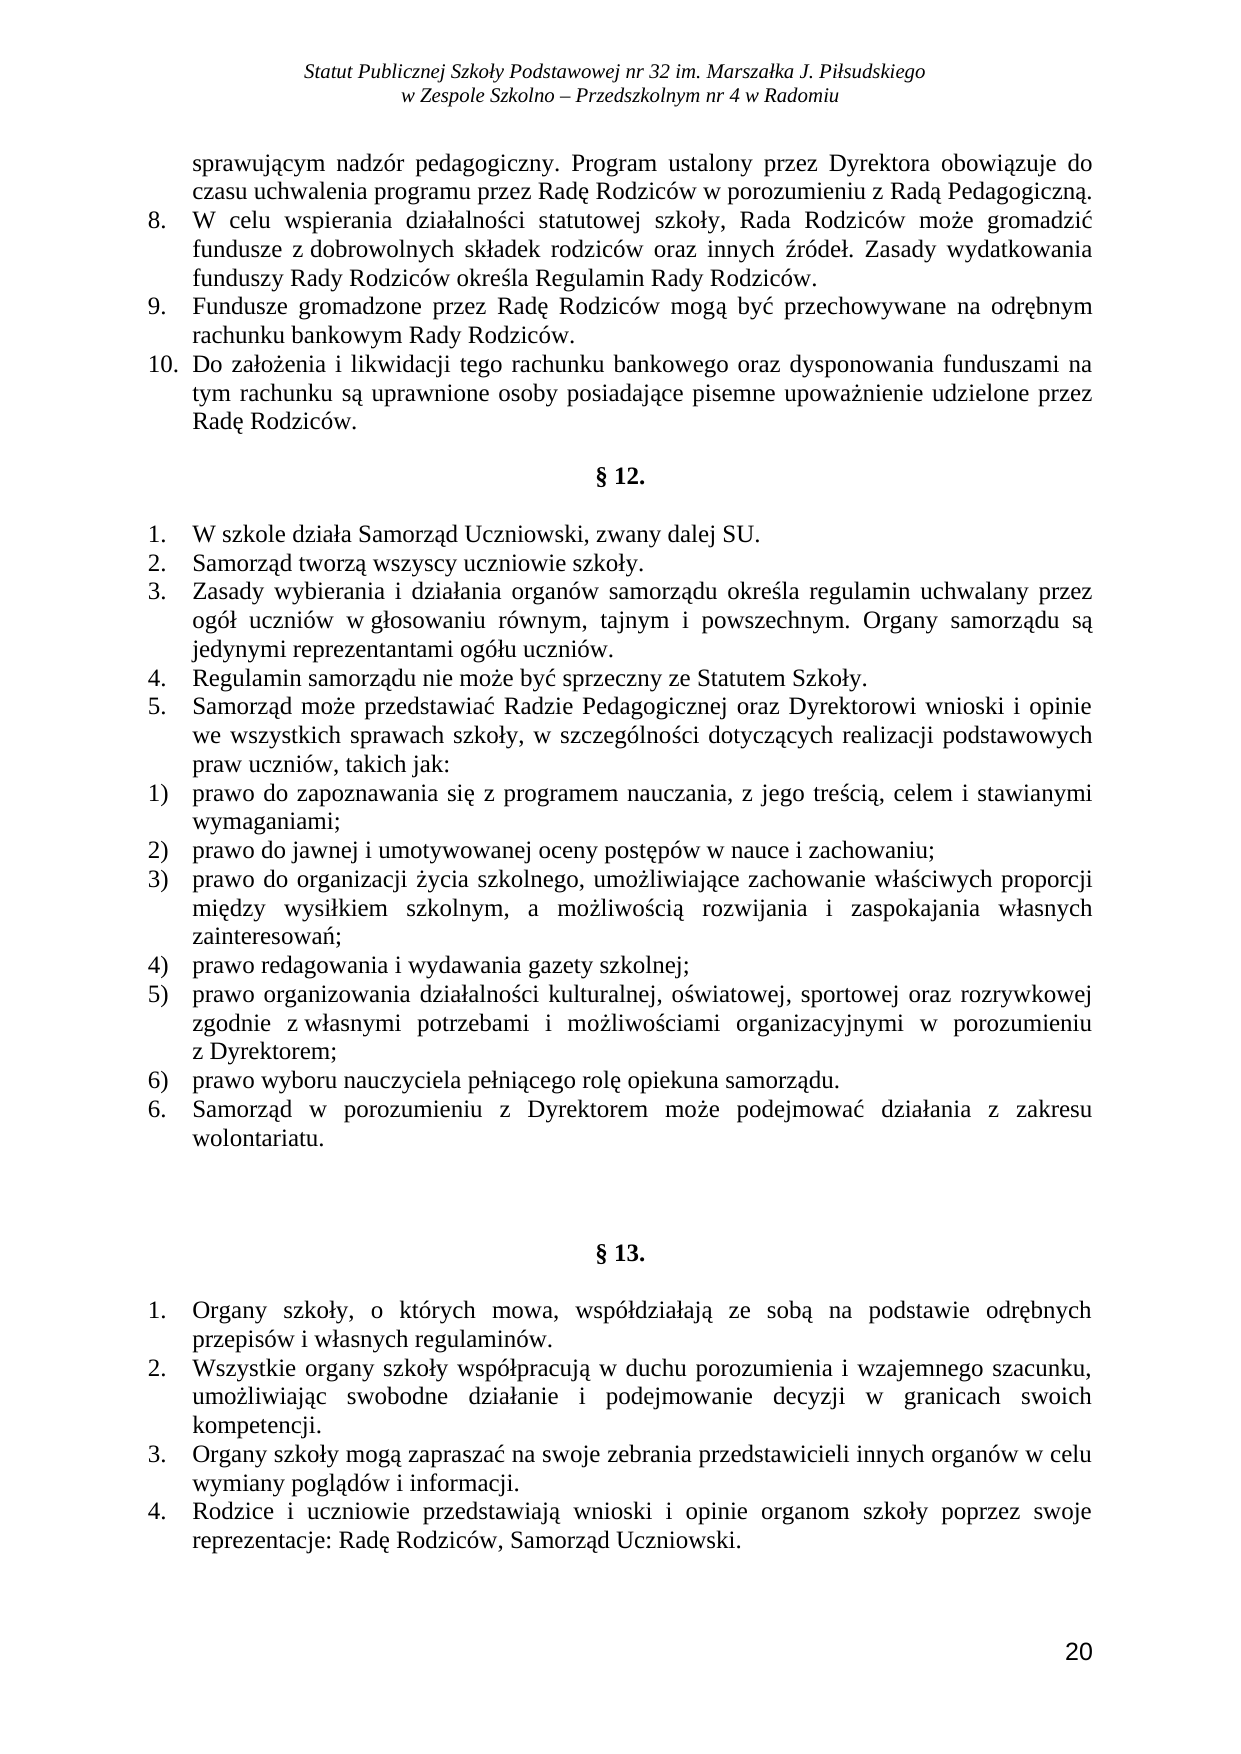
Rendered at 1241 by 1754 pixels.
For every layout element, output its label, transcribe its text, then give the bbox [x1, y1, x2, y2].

list Organy szkoły mogą zapraszać na swoje zebrania przedstawicieli innych organów w celu wymiany poglądów i informacji. [148, 1439, 1093, 1496]
list Rodzice i uczniowie przedstawiają wnioski i opinie organom szkoły poprzez swoje reprezentacje: Radę Rodziców, Samorząd Uczniowski. [148, 1496, 1093, 1554]
text § 13. [148, 1238, 1093, 1266]
list W celu wspierania działalności statutowej szkoły, Rada Rodziców może gromadzić fundusze z dobrowolnych składek rodziców oraz innych źródeł. Zasady wydatkowania funduszy Rady Rodziców określa Regulamin Rady Rodziców. [148, 205, 1093, 291]
list Organy szkoły, o których mowa, współdziałają ze sobą na podstawie odrębnych przepisów i własnych regulaminów. [148, 1295, 1093, 1353]
text § 12. [148, 461, 1093, 490]
list Regulamin samorządu nie może być sprzeczny ze Statutem Szkoły. [148, 663, 1093, 691]
list Samorząd może przedstawiać Radzie Pedagogicznej oraz Dyrektorowi wnioski i opinie we wszystkich sprawach szkoły, w szczególności dotyczących realizacji podstawowych praw uczniów, takich jak: [148, 691, 1093, 778]
list Fundusze gromadzone przez Radę Rodziców mogą być przechowywane na odrębnym rachunku bankowym Rady Rodziców. [148, 291, 1093, 349]
list prawo redagowania i wydawania gazety szkolnej; [148, 950, 1093, 979]
list prawo do organizacji życia szkolnego, umożliwiające zachowanie właściwych proporcji między wysiłkiem szkolnym, a możliwością rozwijania i zaspokajania własnych zainteresowań; [148, 864, 1093, 950]
list W szkole działa Samorząd Uczniowski, zwany dalej SU. [148, 519, 1093, 548]
list Wszystkie organy szkoły współpracują w duchu porozumienia i wzajemnego szacunku, umożliwiając swobodne działanie i podejmowanie decyzji w granicach swoich kompetencji. [148, 1353, 1093, 1439]
list prawo wyboru nauczyciela pełniącego rolę opiekuna samorządu. [148, 1065, 1093, 1094]
list Samorząd tworzą wszyscy uczniowie szkoły. [148, 548, 1093, 576]
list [148, 148, 1093, 205]
list Samorząd w porozumieniu z Dyrektorem może podejmować działania z zakresu wolontariatu. [148, 1094, 1093, 1151]
list Zasady wybierania i działania organów samorządu określa regulamin uchwalany przez ogół uczniów w głosowaniu równym, tajnym i powszechnym. Organy samorządu są jedynymi reprezentantami ogółu uczniów. [148, 576, 1093, 663]
list Do założenia i likwidacji tego rachunku bankowego oraz dysponowania funduszami na tym rachunku są uprawnione osoby posiadające pisemne upoważnienie udzielone przez Radę Rodziców. [148, 349, 1093, 435]
list prawo organizowania działalności kulturalnej, oświatowej, sportowej oraz rozrywkowej zgodnie z własnymi potrzebami i możliwościami organizacyjnymi w porozumieniu z Dyrektorem; [148, 979, 1093, 1065]
list prawo do zapoznawania się z programem nauczania, z jego treścią, celem i stawianymi wymaganiami; [148, 778, 1093, 835]
list prawo do jawnej i umotywowanej oceny postępów w nauce i zachowaniu; [148, 835, 1093, 864]
